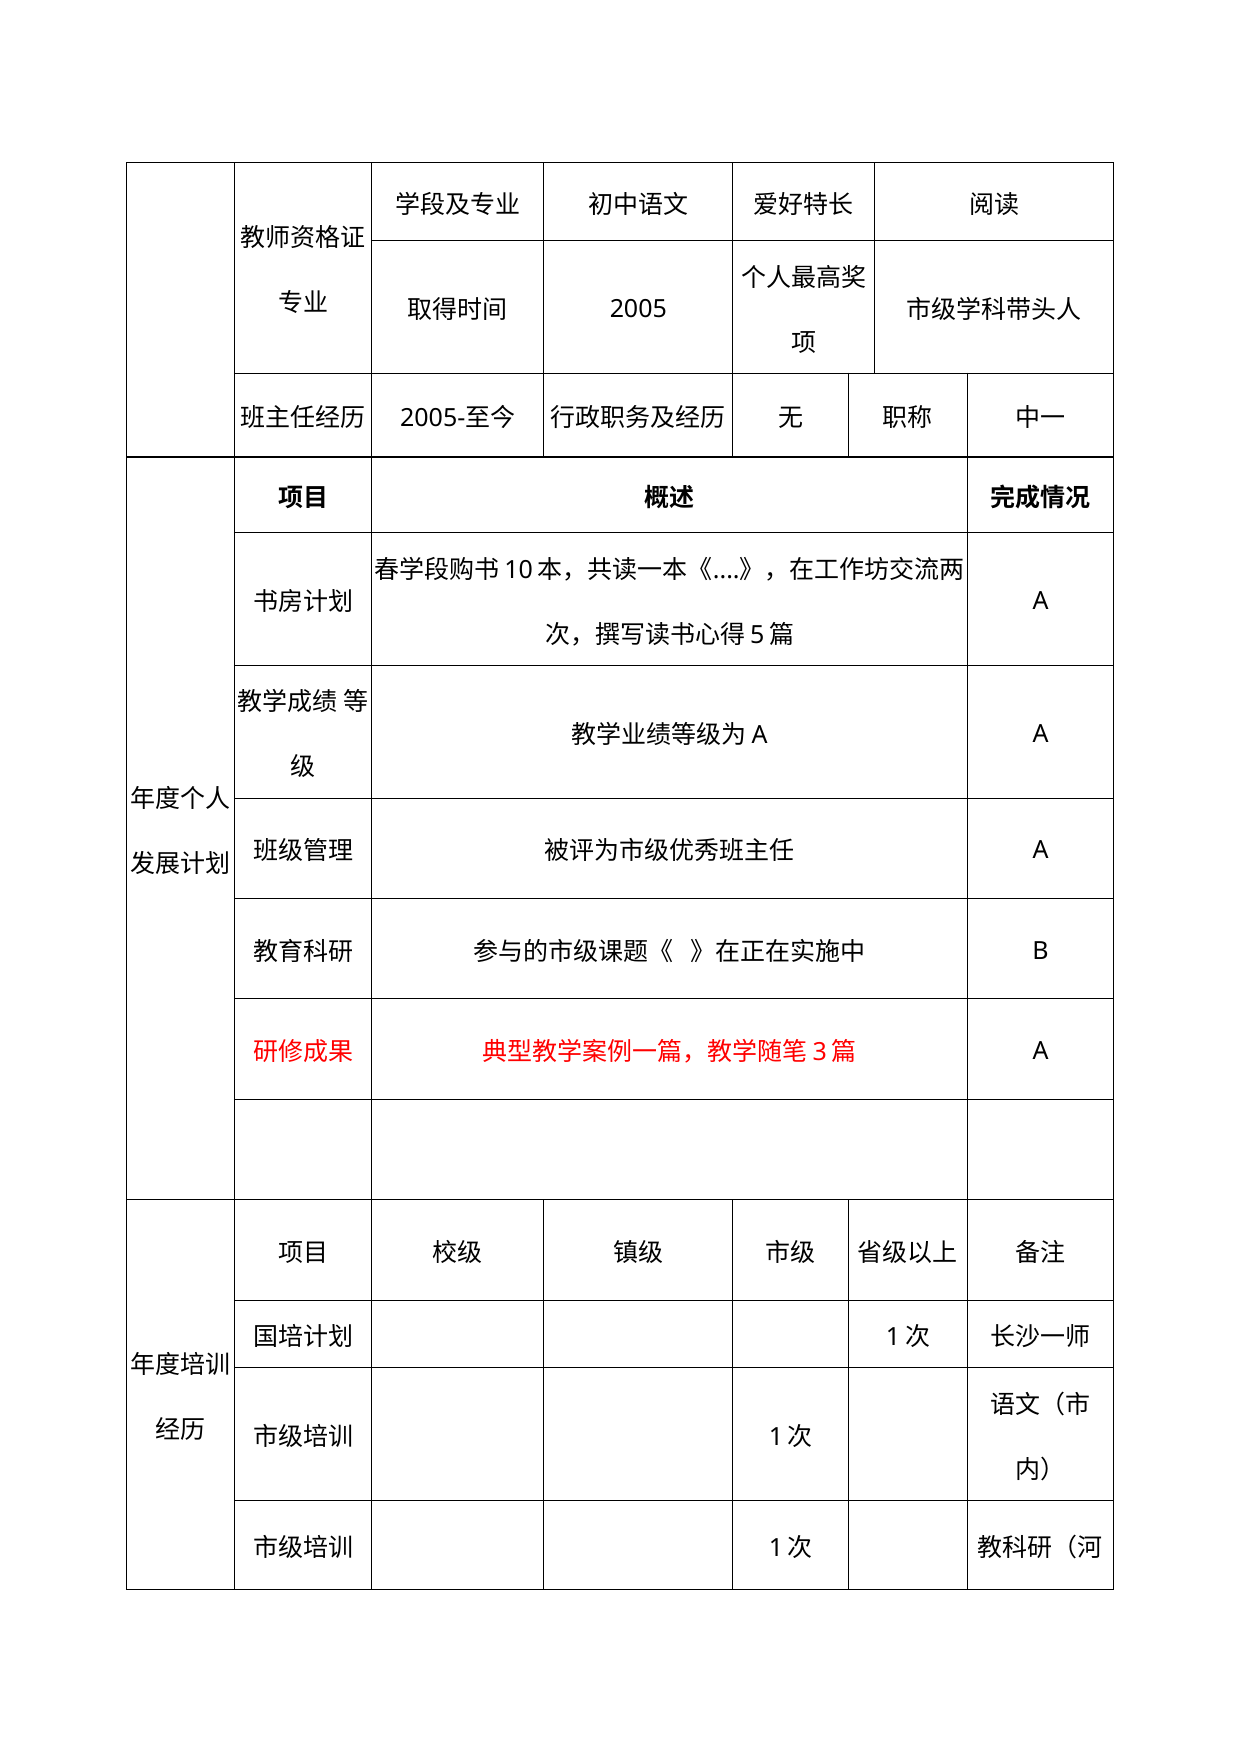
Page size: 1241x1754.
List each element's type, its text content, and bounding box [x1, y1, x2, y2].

table_cell [544, 1501, 732, 1589]
table_cell 教育科研 [235, 899, 371, 998]
table_cell 镇级 [544, 1200, 732, 1299]
table_cell 班主任经历 [235, 374, 371, 456]
table_cell [544, 1368, 732, 1500]
table_cell 备注 [968, 1200, 1113, 1299]
table_cell 概述 [372, 458, 967, 532]
table_cell B [968, 899, 1113, 998]
table_cell 市级 [733, 1200, 848, 1299]
table_cell [235, 1100, 371, 1199]
table_cell 市级培训 [235, 1368, 371, 1500]
table_cell [372, 1501, 543, 1589]
table_cell 市级培训 [235, 1501, 371, 1589]
table_cell 教学业绩等级为A [372, 666, 967, 797]
table_cell [849, 1501, 967, 1589]
table_cell 语文（市内） [968, 1368, 1113, 1500]
table_cell 中一 [968, 374, 1113, 456]
table_cell 年度个人 发展计划 [127, 458, 234, 1199]
table_cell 无 [733, 374, 848, 456]
table_cell 校级 [372, 1200, 543, 1299]
table_cell 完成情况 [968, 458, 1113, 532]
table_cell [544, 1301, 732, 1367]
table_cell 参与的市级课题《 》在正在实施中 [372, 899, 967, 998]
table_cell 1次 [849, 1301, 967, 1367]
table_cell 市级学科带头人 [875, 241, 1113, 373]
table_cell 教科研（河大） [968, 1501, 1113, 1589]
table_cell 1次 [733, 1501, 848, 1589]
table_cell 个人最高奖 项 [733, 241, 874, 373]
table_cell 2005 [544, 241, 732, 373]
table_cell 长沙一师 [968, 1301, 1113, 1367]
table_cell 阅读 [875, 163, 1113, 240]
table_cell [968, 1100, 1113, 1199]
table_cell 项目 [235, 458, 371, 532]
table_cell 春学段购书10本，共读一本《....》，在工作坊交流两次，撰写读书心得5篇 [372, 533, 967, 665]
table_cell 学段及专业 [372, 163, 543, 240]
table_cell [372, 1368, 543, 1500]
table_cell [372, 1100, 967, 1199]
table_cell [372, 1301, 543, 1367]
table_cell [849, 1368, 967, 1500]
table_cell 国培计划 [235, 1301, 371, 1367]
table_cell A [968, 999, 1113, 1099]
table_cell 省级以上 [849, 1200, 967, 1299]
table_cell [733, 1301, 848, 1367]
table_cell A [968, 666, 1113, 797]
table_cell 取得时间 [372, 241, 543, 373]
table_cell 班级管理 [235, 799, 371, 898]
table_cell 项目 [235, 1200, 371, 1299]
table_cell 初中语文 [544, 163, 732, 240]
table_cell 被评为市级优秀班主任 [372, 799, 967, 898]
table_cell 1次 [733, 1368, 848, 1500]
table_cell 教学成绩 等级 [235, 666, 371, 797]
table_cell 教师资格证 专业 [235, 163, 371, 373]
table_cell 研修成果 [235, 999, 371, 1099]
table_cell 爱好特长 [733, 163, 874, 240]
table_cell 行政职务及经历 [544, 374, 732, 456]
table_cell 书房计划 [235, 533, 371, 665]
table_cell 年度培训经历 [127, 1200, 234, 1589]
table_cell 2005-至今 [372, 374, 543, 456]
table_cell 职称 [849, 374, 967, 456]
table_cell A [968, 533, 1113, 665]
table_cell A [968, 799, 1113, 898]
table_cell 典型教学案例一篇，教学随笔3篇 [372, 999, 967, 1099]
